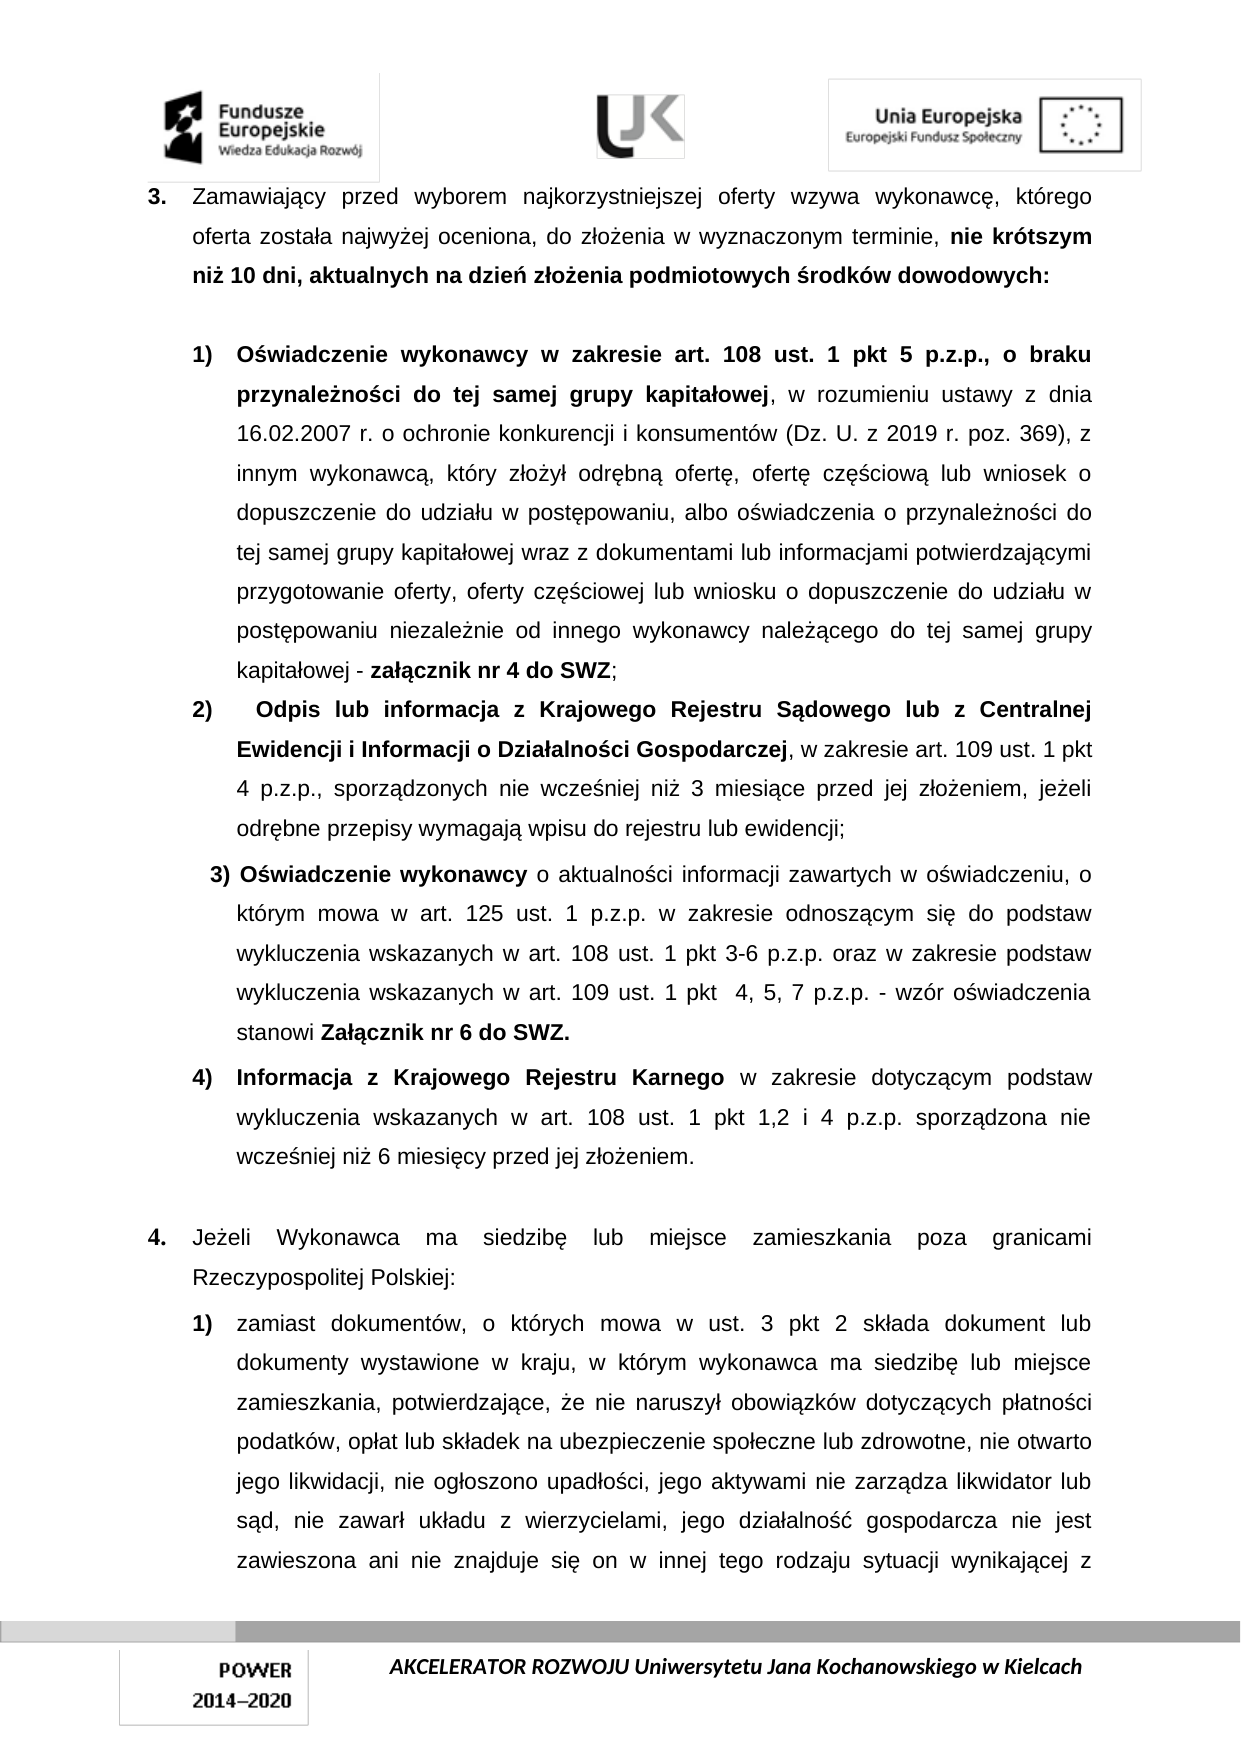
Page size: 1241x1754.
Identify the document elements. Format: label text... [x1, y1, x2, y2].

text 3) Oświadczenie wykonawcy o aktualności informacji zawartych w oświadczeniu, o którym mowa w art. 125 ust. 1 p.z.p. w zakresie odnoszącym się do podstaw wykluczenia wskazanych w art. 108 ust. 1 pkt 3-6 p.z.p. oraz w zakresie podstaw wykluczenia wskazanych w art. 109 ust. 1 pkt 4, 5, 7 p.z.p. - wzór oświadczenia stanowi Załącznik nr 6 do SWZ. [192, 861, 1092, 1045]
text 3. Zamawiający przed wyborem najkorzystniejszej oferty wzywa wykonawcę, którego oferta została najwyżej oceniona, do złożenia w wyznaczonym terminie, nie krótszym niż 10 dni, aktualnych na dzień złożenia podmiotowych środków dowodowych: [148, 184, 1092, 288]
picture [118, 1650, 310, 1727]
picture [147, 73, 1143, 184]
text 2) Odpis lub informacja z Krajowego Rejestru Sądowego lub z Centralnej Ewidencji i Informacji o Działalności Gospodarczej, w zakresie art. 109 ust. 1 pkt 4 p.z.p., sporządzonych nie wcześniej niż 3 miesiące przed jej złożeniem, jeżeli odrębne przepisy wymagają wpisu do rejestru lub ewidencji; [192, 696, 1092, 841]
text 4) Informacja z Krajowego Rejestru Karnego w zakresie dotyczącym podstaw wykluczenia wskazanych w art. 108 ust. 1 pkt 1,2 i 4 p.z.p. sporządzona nie wcześniej niż 6 miesięcy przed jej złożeniem. [192, 1064, 1092, 1169]
picture [0, 1621, 1241, 1644]
text 1) Oświadczenie wykonawcy w zakresie art. 108 ust. 1 pkt 5 p.z.p., o braku przynależności do tej samej grupy kapitałowej, w rozumieniu ustawy z dnia 16.02.2007 r. o ochronie konkurencji i konsumentów (Dz. U. z 2019 r. poz. 369), z innym wykonawcą, który złożył odrębną ofertę, ofertę częściową lub wniosek o dopuszczenie do udziału w postępowaniu, albo oświadczenia o przynależności do tej samej grupy kapitałowej wraz z dokumentami lub informacjami potwierdzającymi przygotowanie oferty, oferty częściowej lub wniosku o dopuszczenie do udziału w postępowaniu niezależnie od innego wykonawcy należącego do tej samej grupy kapitałowej - załącznik nr 4 do SWZ; [192, 341, 1092, 683]
text 4. Jeżeli Wykonawca ma siedzibę lub miejsce zamieszkania poza granicami Rzeczypospolitej Polskiej: [148, 1222, 1092, 1290]
